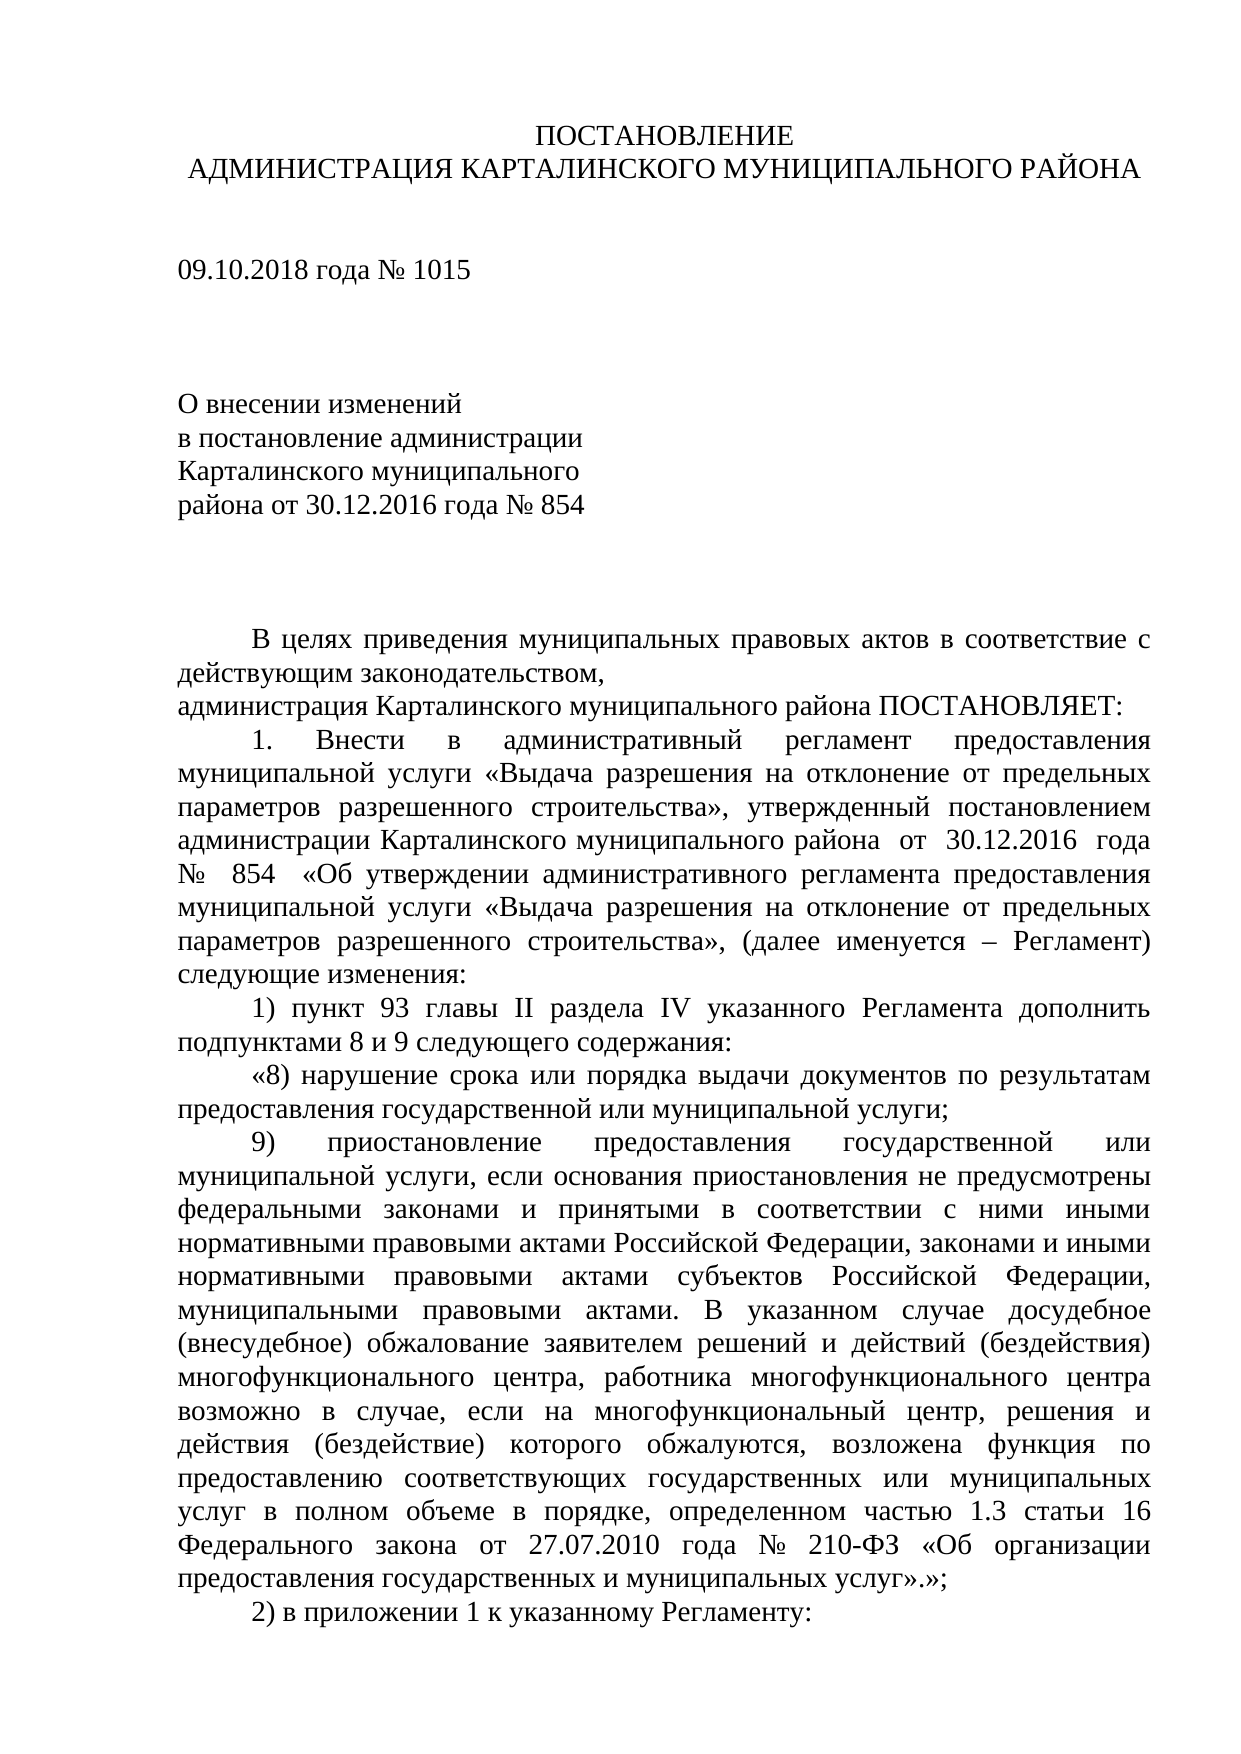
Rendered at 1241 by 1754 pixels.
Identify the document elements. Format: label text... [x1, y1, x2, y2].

text Карталинского муниципального [177, 453, 1152, 487]
text 1) пункт 93 главы II раздела IV указанного Регламента дополнить подпунктами 8 и 9 следующего содержания: [177, 990, 1152, 1057]
text О внесении изменений [177, 386, 1152, 420]
text 2) в приложении 1 к указанному Регламенту: [177, 1594, 1152, 1627]
text администрация Карталинского муниципального района ПОСТАНОВЛЯЕТ: [177, 688, 1152, 722]
text ПОСТАНОВЛЕНИЕ [177, 118, 1152, 152]
text В целях приведения муниципальных правовых актов в соответствие с действующим законодательством, [177, 621, 1152, 688]
text 1. Внести в административный регламент предоставления муниципальной услуги «Выдача разрешения на отклонение от предельных параметров разрешенного строительства», утвержденный постановлением администрации Карталинского муниципального района от 30.12.2016 года № 854 «Об утверждении административного регламента предоставления муниципальной услуги «Выдача разрешения на отклонение от предельных параметров разрешенного строительства», (далее именуется – Регламент) следующие изменения: [177, 722, 1152, 990]
text «8) нарушение срока или порядка выдачи документов по результатам предоставления государственной или муниципальной услуги; [177, 1057, 1152, 1124]
text в постановление администрации [177, 420, 1152, 453]
text района от 30.12.2016 года № 854 [177, 487, 1152, 521]
text 9) приостановление предоставления государственной или муниципальной услуги, если основания приостановления не предусмотрены федеральными законами и принятыми в соответствии с ними иными нормативными правовыми актами Российской Федерации, законами и иными нормативными правовыми актами субъектов Российской Федерации, муниципальными правовыми актами. В указанном случае досудебное (внесудебное) обжалование заявителем решений и действий (бездействия) многофункционального центра, работника многофункционального центра возможно в случае, если на многофункциональный центр, решения и действия (бездействие) которого обжалуются, возложена функция по предоставлению соответствующих государственных или муниципальных услуг в полном объеме в порядке, определенном частью 1.3 статьи 16 Федерального закона от 27.07.2010 года № 210-ФЗ «Об организации предоставления государственных и муниципальных услуг».»; [177, 1124, 1152, 1594]
text АДМИНИСТРАЦИЯ КАРТАЛИНСКОГО МУНИЦИПАЛЬНОГО РАЙОНА [177, 152, 1152, 185]
text 09.10.2018 года № 1015 [177, 252, 1152, 286]
